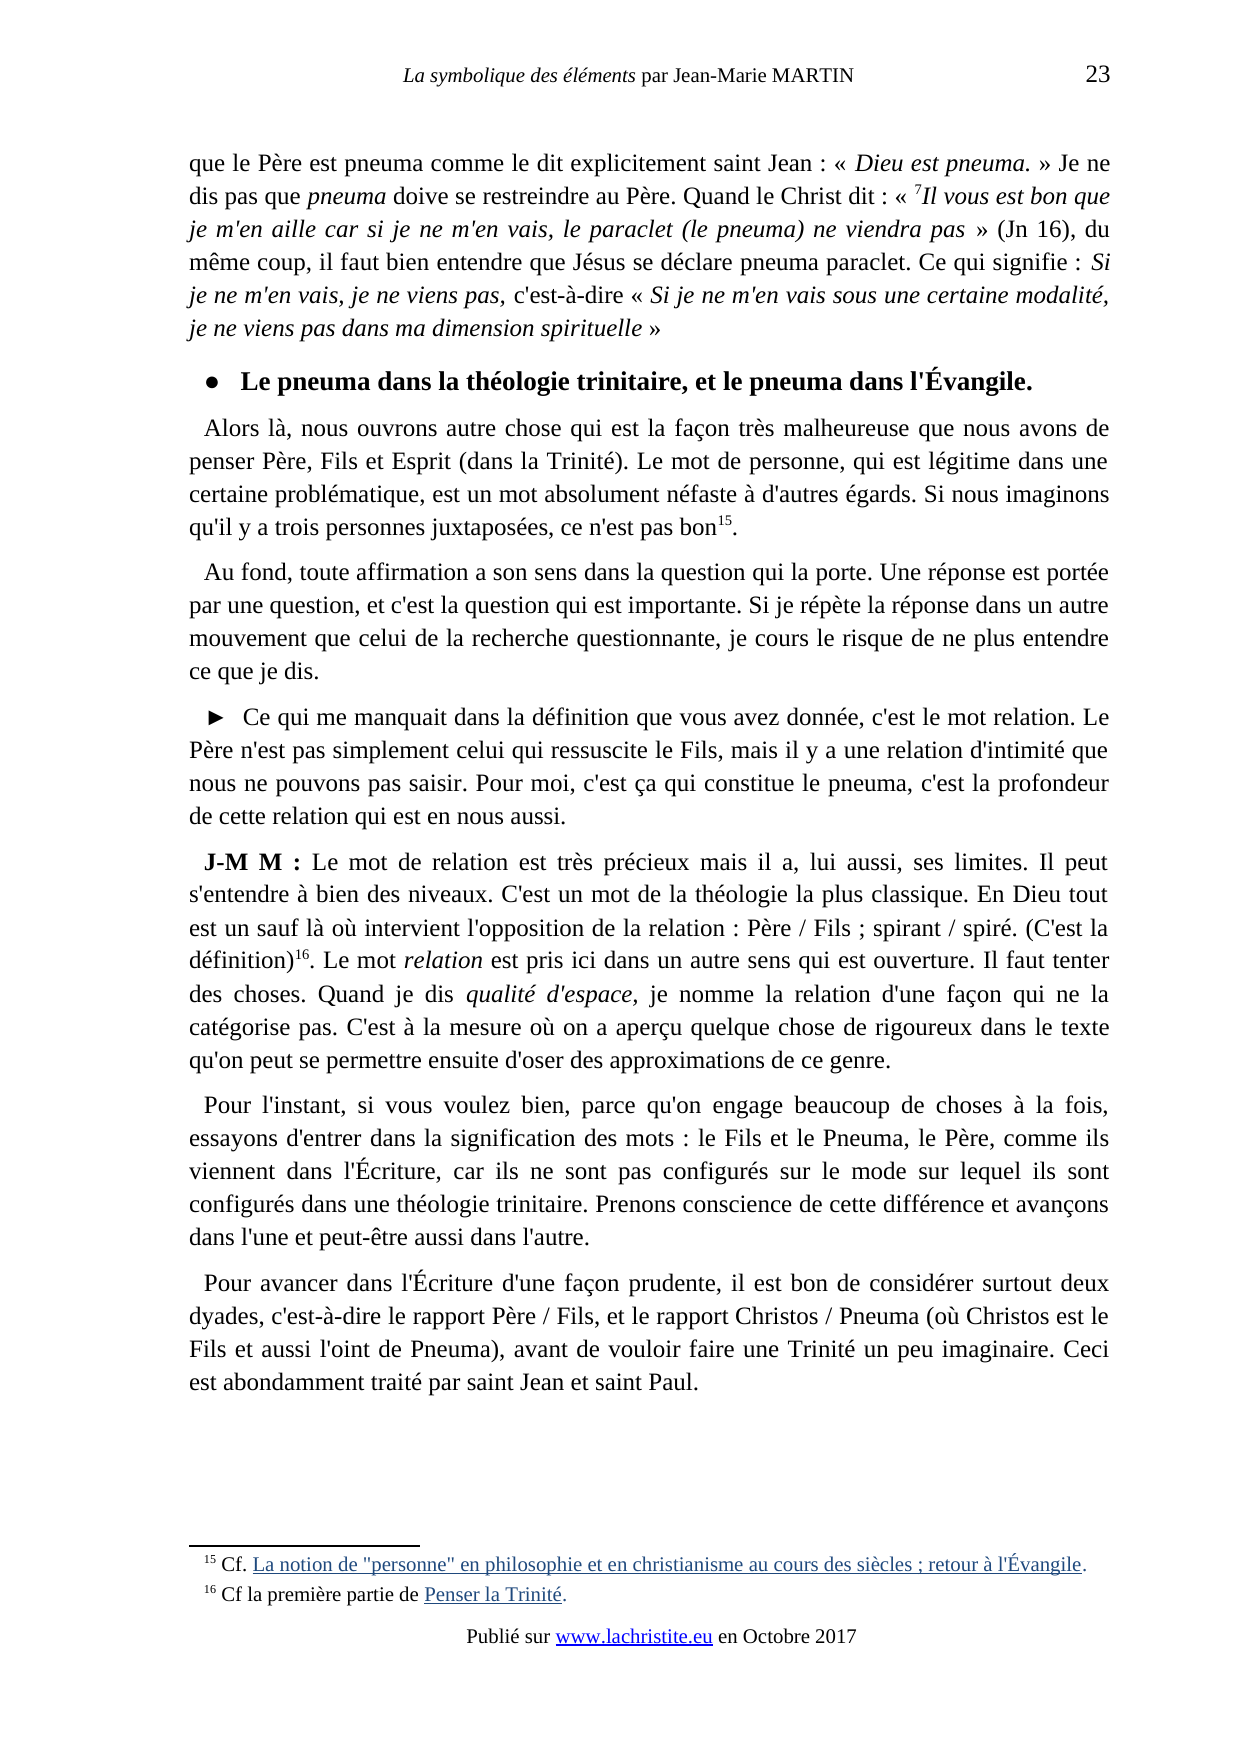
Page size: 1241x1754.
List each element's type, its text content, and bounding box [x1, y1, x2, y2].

text Pour l'instant, si vous voulez bien, parce qu'on engage beaucoup de choses à la fois, essayons d'entrer dans la signification des mots : le Fils et le Pneuma, le Père, comme ils viennent dans l'Écriture, car ils ne sont pas configurés sur le mode sur lequel ils sont configurés dans une théologie trinitaire. Prenons conscience de cette différence et avançons dans l'une et peut-être aussi dans l'autre. [189, 1090, 1110, 1251]
text Au fond, toute affirmation a son sens dans la question qui la porte. Une réponse est portée par une question, et c'est la question qui est importante. Si je répète la réponse dans un autre mouvement que celui de la recherche questionnante, je cours le risque de ne plus entendre ce que je dis. [189, 557, 1110, 685]
text ► Ce qui me manquait dans la définition que vous avez donnée, c'est le mot relation. Le Père n'est pas simplement celui qui ressuscite le Fils, mais il y a une relation d'intimité que nous ne pouvons pas saisir. Pour moi, c'est ça qui constitue le pneuma, c'est la profondeur de cette relation qui est en nous aussi. [189, 702, 1110, 830]
text J-M M : Le mot de relation est très précieux mais il a, lui aussi, ses limites. Il peut s'entendre à bien des niveaux. C'est un mot de la théologie la plus classique. En Dieu tout est un sauf là où intervient l'opposition de la relation : Père / Fils ; spirant / spiré. (C'est la définition). Le mot relation est pris ici dans un autre sens qui est ouverture. Il faut tenter des choses. Quand je dis qualité d'espace, je nomme la relation d'une façon qui ne la catégorise pas. C'est à la mesure où on a aperçu quelque chose de rigoureux dans le texte qu'on peut se permettre ensuite d'oser des approximations de ce genre. [189, 847, 1110, 1073]
text Alors là, nous ouvrons autre chose qui est la façon très malheureuse que nous avons de penser Père, Fils et Esprit (dans la Trinité). Le mot de personne, qui est légitime dans une certaine problématique, est un mot absolument néfaste à d'autres égards. Si nous imaginons qu'il y a trois personnes juxtaposées, ce n'est pas bon. [189, 413, 1110, 541]
subtitle ● Le pneuma dans la théologie trinitaire, et le pneuma dans l'Évangile. [189, 364, 1110, 396]
text Pour avancer dans l'Écriture d'une façon prudente, il est bon de considérer surtout deux dyades, c'est-à-dire le rapport Père / Fils, et le rapport Christos / Pneuma (où Christos est le Fils et aussi l'oint de Pneuma), avant de vouloir faire une Trinité un peu imaginaire. Ceci est abondamment traité par saint Jean et saint Paul. [189, 1268, 1110, 1396]
